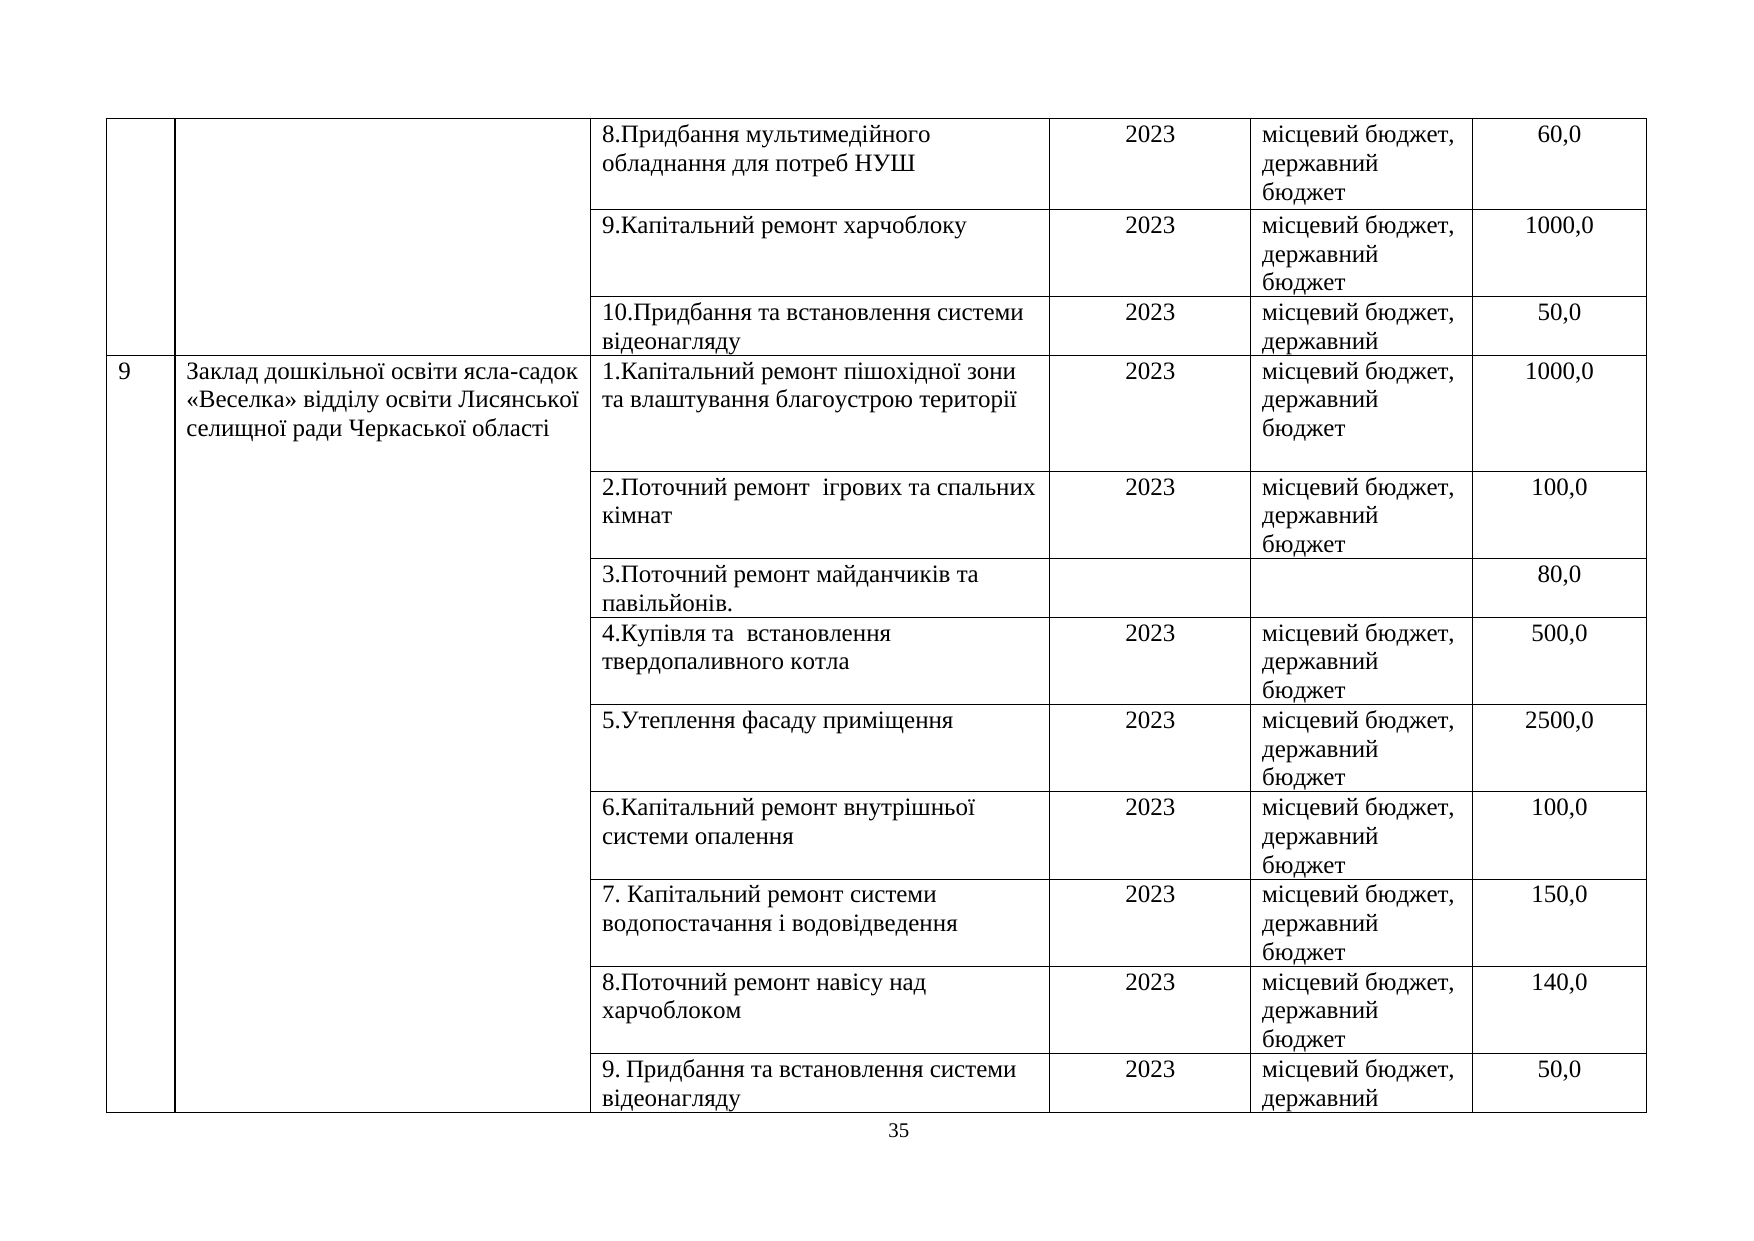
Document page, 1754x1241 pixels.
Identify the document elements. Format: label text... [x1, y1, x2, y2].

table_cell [591, 1054, 1049, 1112]
table_cell 2023 [1050, 297, 1250, 355]
table_cell 140,0 [1473, 967, 1646, 1053]
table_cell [1251, 1054, 1472, 1112]
table_cell [1050, 559, 1250, 617]
table_cell 2023 [1050, 792, 1250, 878]
table_cell 6.Капітальний ремонт внутрішньої системи опалення [591, 792, 1049, 878]
table_cell 500,0 [1473, 618, 1646, 704]
table_cell 9.Капітальний ремонт харчоблоку [591, 210, 1049, 296]
table_cell місцевий бюджет, державний бюджет [1251, 792, 1472, 878]
table_cell [1251, 559, 1472, 617]
table_cell місцевий бюджет, державний бюджет [1251, 705, 1472, 791]
table_cell 2500,0 [1473, 705, 1646, 791]
table_cell 2023 [1050, 705, 1250, 791]
table_cell 7. Капітальний ремонт системи водопостачання і водовідведення [591, 880, 1049, 966]
table_cell 2023 [1050, 967, 1250, 1053]
table_cell 8.Придбання мультимедійного обладнання для потреб НУШ [591, 119, 1049, 209]
table_cell 2023 [1050, 472, 1250, 558]
table_cell 2023 [1050, 618, 1250, 704]
table_cell 2023 [1050, 880, 1250, 966]
table_cell 100,0 [1473, 792, 1646, 878]
table_cell 60,0 [1473, 119, 1646, 209]
table_cell 1.Капітальний ремонт пішохідної зони та влаштування благоустрою території [591, 356, 1049, 471]
table_cell 2023 [1050, 1054, 1250, 1112]
table_cell 4.Купівля та встановлення твердопаливного котла [591, 618, 1049, 704]
table_cell 80,0 [1473, 559, 1646, 617]
table_cell 1000,0 [1473, 210, 1646, 296]
table_cell 9 [107, 356, 174, 1112]
table_cell місцевий бюджет, державний бюджет [1251, 210, 1472, 296]
table_cell 50,0 [1473, 1054, 1646, 1112]
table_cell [1251, 119, 1472, 209]
table_cell місцевий бюджет, державний бюджет [1251, 472, 1472, 558]
table_cell 100,0 [1473, 472, 1646, 558]
table_cell 1000,0 [1473, 356, 1646, 471]
table_cell 2023 [1050, 356, 1250, 471]
table_cell місцевий бюджет, державний бюджет [1251, 356, 1472, 471]
table_cell місцевий бюджет, державний бюджет [1251, 618, 1472, 704]
table_cell Заклад дошкільної освіти ясла-садок «Веселка» відділу освіти Лисянської селищної ради Черкаської області [176, 356, 590, 1112]
table_cell 50,0 [1473, 297, 1646, 355]
table_cell місцевий бюджет, державний бюджет [1251, 967, 1472, 1053]
table_cell 8.Поточний ремонт навісу над харчоблоком [591, 967, 1049, 1053]
table_cell 3.Поточний ремонт майданчиків та павільйонів. [591, 559, 1049, 617]
table_cell 10.Придбання та встановлення системи відеонагляду [591, 297, 1049, 355]
table_cell місцевий бюджет, державний бюджет [1251, 880, 1472, 966]
table_cell 150,0 [1473, 880, 1646, 966]
table_cell 2023 [1050, 210, 1250, 296]
table_cell місцевий бюджет, державний [1251, 297, 1472, 355]
table_cell 2.Поточний ремонт ігрових та спальних кімнат [591, 472, 1049, 558]
table_cell 5.Утеплення фасаду приміщення [591, 705, 1049, 791]
table_cell 2023 [1050, 119, 1250, 209]
